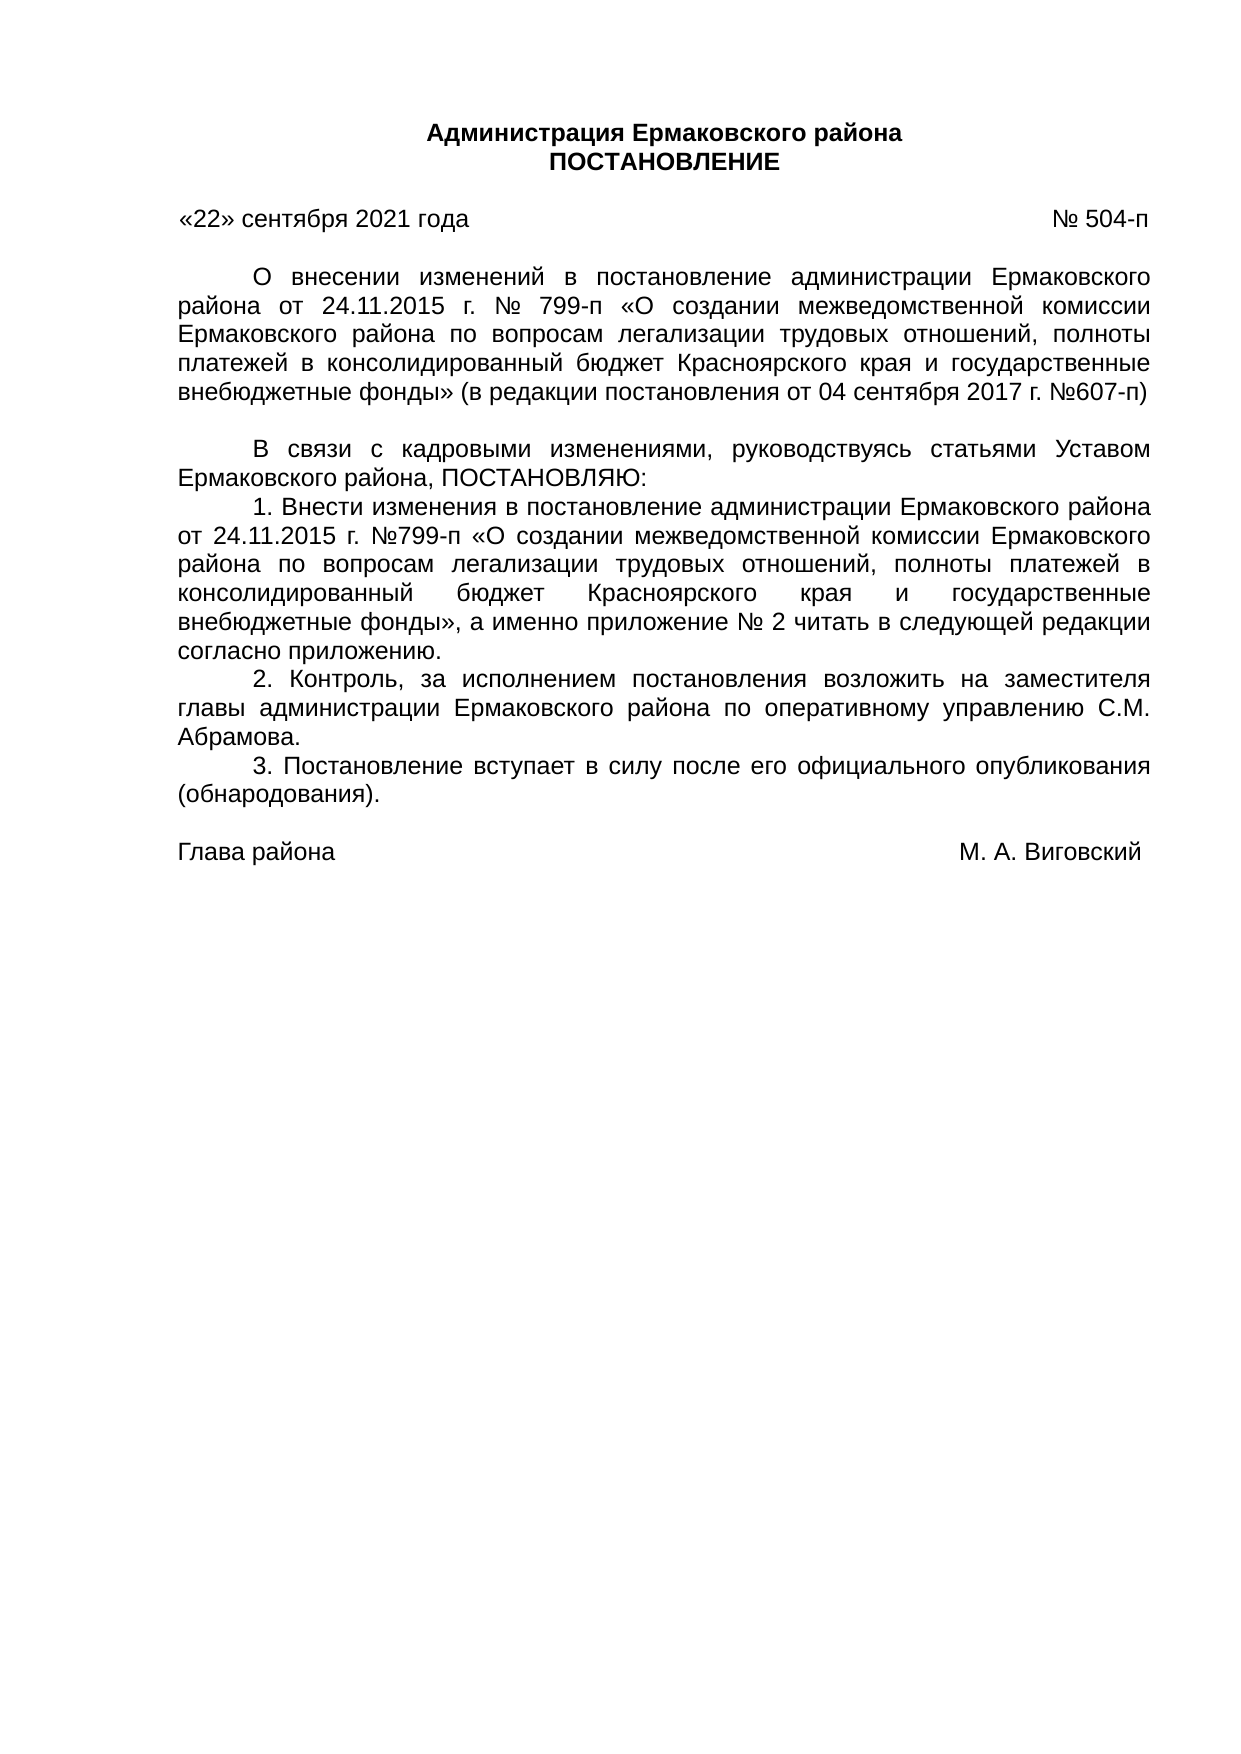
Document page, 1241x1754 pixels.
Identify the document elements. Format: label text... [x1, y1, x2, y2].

text «22» сентября 2021 года № 504-п [177, 204, 1152, 233]
text Администрация Ермаковского района [177, 118, 1152, 147]
text 2. Контроль, за исполнением постановления возложить на заместителя главы администрации Ермаковского района по оперативному управлению С.М. Абрамова. [177, 664, 1152, 751]
text Глава района М. А. Виговский [177, 837, 1152, 866]
text О внесении изменений в постановление администрации Ермаковского района от 24.11.2015 г. № 799-п «О создании межведомственной комиссии Ермаковского района по вопросам легализации трудовых отношений, полноты платежей в консолидированный бюджет Красноярского края и государственные внебюджетные фонды» (в редакции постановления от 04 сентября 2017 г. №607-п) [177, 262, 1152, 406]
text 3. Постановление вступает в силу после его официального опубликования (обнародования). [177, 751, 1152, 808]
text В связи с кадровыми изменениями, руководствуясь статьями Уставом Ермаковского района, ПОСТАНОВЛЯЮ: [177, 434, 1152, 492]
text ПОСТАНОВЛЕНИЕ [177, 147, 1152, 176]
text 1. Внести изменения в постановление администрации Ермаковского района от 24.11.2015 г. №799-п «О создании межведомственной комиссии Ермаковского района по вопросам легализации трудовых отношений, полноты платежей в консолидированный бюджет Красноярского края и государственные внебюджетные фонды», а именно приложение № 2 читать в следующей редакции согласно приложению. [177, 492, 1152, 664]
